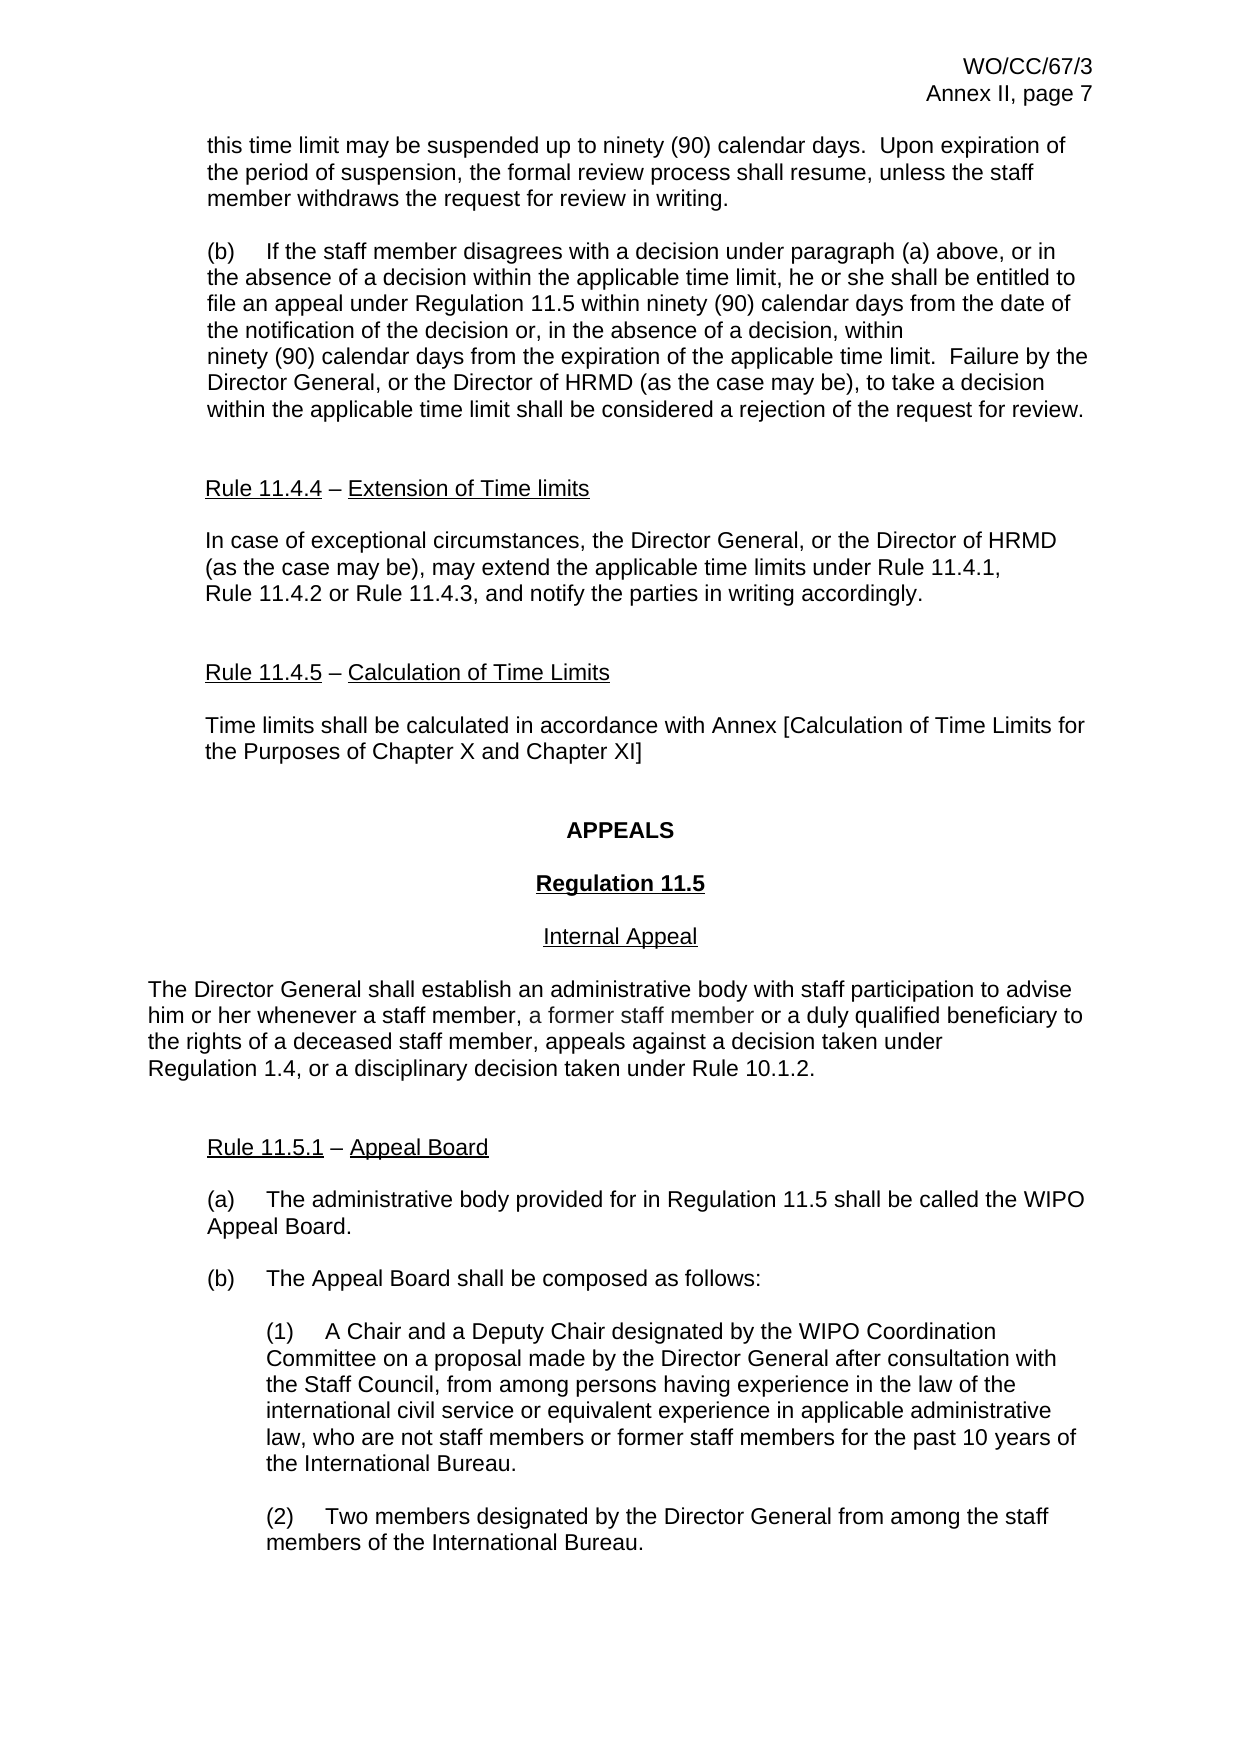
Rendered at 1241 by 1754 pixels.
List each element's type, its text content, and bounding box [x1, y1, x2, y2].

text Internal Appeal [148, 923, 1093, 949]
text APPEALS [148, 817, 1093, 844]
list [207, 132, 1093, 211]
list The Appeal Board shall be composed as follows: [207, 1265, 1093, 1292]
text Rule 11.4.4 – Extension of Time limits [205, 475, 1093, 501]
text The Director General shall establish an administrative body with staff participation to advise him or her whenever a staff member, a former staff member or a duly qualified beneficiary to the rights of a deceased staff member, appeals against a decision taken under Regulation 1.4, or a disciplinary decision taken under Rule 10.1.2. [148, 976, 1093, 1081]
text (1) A Chair and a Deputy Chair designated by the WIPO Coordination Committee on a proposal made by the Director General after consultation with the Staff Council, from among persons having experience in the law of the international civil service or equivalent experience in applicable administrative law, who are not staff members or former staff members for the past 10 years of the International Bureau. [266, 1318, 1093, 1476]
text Rule 11.5.1 – Appeal Board [207, 1134, 1093, 1160]
text Time limits shall be calculated in accordance with Annex [Calculation of Time Limits for the Purposes of Chapter X and Chapter XI] [205, 712, 1093, 765]
text Regulation 11.5 [148, 870, 1093, 896]
list The administrative body provided for in Regulation 11.5 shall be called the WIPO Appeal Board. [207, 1186, 1093, 1239]
text (2) Two members designated by the Director General from among the staff members of the International Bureau. [266, 1503, 1093, 1555]
list If the staff member disagrees with a decision under paragraph (a) above, or in the absence of a decision within the applicable time limit, he or she shall be entitled to file an appeal under Regulation 11.5 within ninety (90) calendar days from the date of the notification of the decision or, in the absence of a decision, within ninety (90) calendar days from the expiration of the applicable time limit. Failure by the Director General, or the Director of HRMD (as the case may be), to take a decision within the applicable time limit shall be considered a rejection of the request for review. [207, 238, 1093, 422]
text Rule 11.4.5 – Calculation of Time Limits [205, 659, 1093, 686]
text In case of exceptional circumstances, the Director General, or the Director of HRMD (as the case may be), may extend the applicable time limits under Rule 11.4.1, Rule 11.4.2 or Rule 11.4.3, and notify the parties in writing accordingly. [205, 527, 1093, 607]
